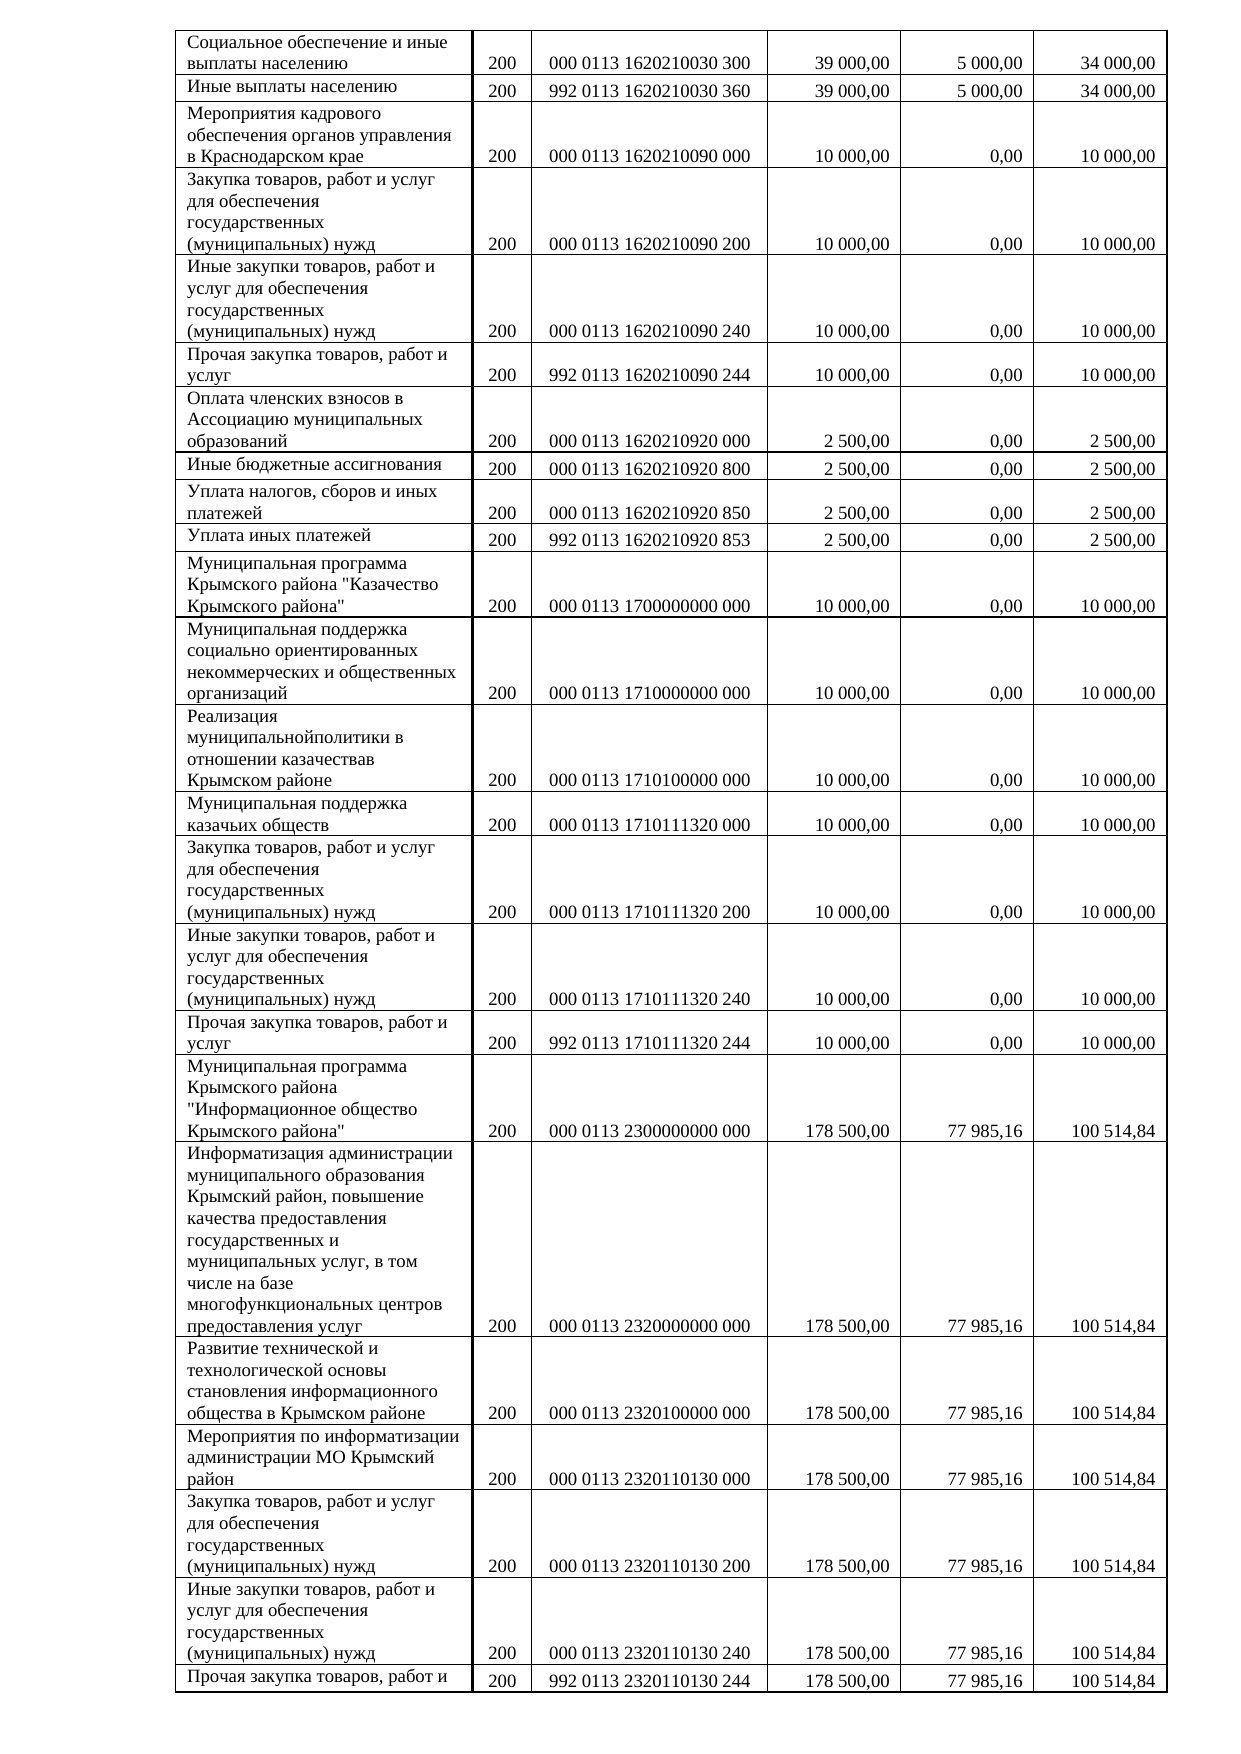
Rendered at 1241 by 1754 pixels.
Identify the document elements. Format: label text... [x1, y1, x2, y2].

table_cell 10 000,00 [768, 836, 900, 922]
table_cell 000 0113 1620210090 200 [532, 168, 767, 254]
table_cell 0,00 [901, 552, 1033, 616]
table_cell Муниципальная поддержка казачьих обществ [176, 792, 471, 835]
table_cell Иные закупки товаров, работ и услуг для обеспечения государственных (муниципальных) нужд [176, 1578, 471, 1664]
table_cell 200 [474, 524, 531, 551]
table_cell 5 000,00 [901, 75, 1033, 101]
table_cell 100 514,84 [1034, 1425, 1166, 1489]
table_cell 200 [474, 1337, 531, 1423]
table_cell 200 [474, 168, 531, 254]
table_cell 200 [474, 1055, 531, 1141]
table_cell 100 514,84 [1034, 1055, 1166, 1141]
table_cell 77 985,16 [901, 1665, 1033, 1691]
table_cell 200 [474, 255, 531, 342]
table_cell 5 000,00 [901, 31, 1033, 74]
table_cell 178 500,00 [768, 1665, 900, 1691]
table_cell 2 500,00 [1034, 480, 1166, 523]
table_cell 178 500,00 [768, 1337, 900, 1423]
table_cell 200 [474, 75, 531, 101]
table_cell 2 500,00 [1034, 453, 1166, 479]
table_cell 0,00 [901, 453, 1033, 479]
table_cell 10 000,00 [1034, 792, 1166, 835]
table_cell 2 500,00 [1034, 387, 1166, 451]
table_cell 100 514,84 [1034, 1142, 1166, 1336]
table_cell 0,00 [901, 705, 1033, 791]
table_cell 10 000,00 [1034, 618, 1166, 704]
table_cell 77 985,16 [901, 1490, 1033, 1577]
table_cell Иные выплаты населению [176, 75, 471, 101]
table_cell 10 000,00 [768, 552, 900, 616]
table_cell 10 000,00 [768, 343, 900, 386]
table_cell Реализация муниципальнойполитики в отношении казачествав Крымском районе [176, 705, 471, 791]
table_cell Закупка товаров, работ и услуг для обеспечения государственных (муниципальных) нужд [176, 1490, 471, 1577]
table_cell 000 0113 2300000000 000 [532, 1055, 767, 1141]
table_cell 200 [474, 453, 531, 479]
table_cell Закупка товаров, работ и услуг для обеспечения государственных (муниципальных) нужд [176, 836, 471, 922]
table_cell 2 500,00 [768, 387, 900, 451]
table_cell 0,00 [901, 618, 1033, 704]
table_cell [176, 1665, 471, 1691]
table_cell Оплата членских взносов в Ассоциацию муниципальных образований [176, 387, 471, 451]
table_cell 000 0113 1710111320 240 [532, 924, 767, 1010]
table_cell 000 0113 1710111320 000 [532, 792, 767, 835]
table_cell Муниципальная программа Крымского района "Казачество Крымского района" [176, 552, 471, 616]
table_cell 178 500,00 [768, 1055, 900, 1141]
table_cell 2 500,00 [768, 453, 900, 479]
table_cell Уплата налогов, сборов и иных платежей [176, 480, 471, 523]
table_cell 34 000,00 [1034, 31, 1166, 74]
table_cell 2 500,00 [1034, 524, 1166, 551]
table_cell 200 [474, 1011, 531, 1054]
table_cell 0,00 [901, 168, 1033, 254]
table_cell 000 0113 1620210920 850 [532, 480, 767, 523]
table_cell Мероприятия кадрового обеспечения органов управления в Краснодарском крае [176, 102, 471, 167]
table_cell 10 000,00 [768, 1011, 900, 1054]
table_cell Муниципальная программа Крымского района "Информационное общество Крымского района" [176, 1055, 471, 1141]
table_cell 100 514,84 [1034, 1578, 1166, 1664]
table_cell 10 000,00 [768, 924, 900, 1010]
table_cell 200 [474, 1578, 531, 1664]
table_cell 10 000,00 [768, 792, 900, 835]
table_cell 0,00 [901, 102, 1033, 167]
table_cell 77 985,16 [901, 1425, 1033, 1489]
table_cell 200 [474, 924, 531, 1010]
table_cell 0,00 [901, 924, 1033, 1010]
table_cell 0,00 [901, 343, 1033, 386]
table_cell 200 [474, 480, 531, 523]
table_cell 000 0113 1620210030 300 [532, 31, 767, 74]
table_cell 10 000,00 [768, 102, 900, 167]
table_cell Развитие технической и технологической основы становления информационного общества в Крымском районе [176, 1337, 471, 1423]
table_cell Информатизация администрации муниципального образования Крымский район, повышение качества предоставления государственных и муниципальных услуг, в том числе на базе многофункциональных центров предоставления услуг [176, 1142, 471, 1336]
table_cell 200 [474, 31, 531, 74]
table_cell 992 0113 1620210030 360 [532, 75, 767, 101]
table_cell 10 000,00 [768, 705, 900, 791]
table_cell Мероприятия по информатизации администрации МО Крымский район [176, 1425, 471, 1489]
table_cell 77 985,16 [901, 1055, 1033, 1141]
table_cell 39 000,00 [768, 75, 900, 101]
table_cell 100 514,84 [1034, 1665, 1166, 1691]
table_cell 2 500,00 [768, 480, 900, 523]
table_cell 178 500,00 [768, 1578, 900, 1664]
table_cell Прочая закупка товаров, работ и услуг [176, 1011, 471, 1054]
table_cell 992 0113 1620210090 244 [532, 343, 767, 386]
table_cell 34 000,00 [1034, 75, 1166, 101]
table_cell Прочая закупка товаров, работ и услуг [176, 343, 471, 386]
table_cell 000 0113 1710000000 000 [532, 618, 767, 704]
table_cell 178 500,00 [768, 1490, 900, 1577]
table_cell 200 [474, 618, 531, 704]
table_cell 100 514,84 [1034, 1490, 1166, 1577]
table_cell 992 0113 1710111320 244 [532, 1011, 767, 1054]
table_cell 10 000,00 [768, 618, 900, 704]
table_cell 200 [474, 792, 531, 835]
table_cell 77 985,16 [901, 1578, 1033, 1664]
table_cell 000 0113 1710111320 200 [532, 836, 767, 922]
table_cell 10 000,00 [1034, 168, 1166, 254]
table_cell 10 000,00 [1034, 102, 1166, 167]
table_cell Закупка товаров, работ и услуг для обеспечения государственных (муниципальных) нужд [176, 168, 471, 254]
table_cell 10 000,00 [1034, 1011, 1166, 1054]
table_cell 200 [474, 1142, 531, 1336]
table_cell 10 000,00 [1034, 343, 1166, 386]
table_cell 200 [474, 343, 531, 386]
table_cell Муниципальная поддержка социально ориентированных некоммерческих и общественных организаций [176, 618, 471, 704]
table_cell 10 000,00 [768, 168, 900, 254]
table_cell 200 [474, 102, 531, 167]
table_cell 0,00 [901, 524, 1033, 551]
table_cell 10 000,00 [1034, 552, 1166, 616]
table_cell Иные закупки товаров, работ и услуг для обеспечения государственных (муниципальных) нужд [176, 924, 471, 1010]
table_cell 000 0113 2320110130 240 [532, 1578, 767, 1664]
table_cell 000 0113 1620210090 000 [532, 102, 767, 167]
table_cell 77 985,16 [901, 1337, 1033, 1423]
table_cell 77 985,16 [901, 1142, 1033, 1336]
table_cell 200 [474, 1490, 531, 1577]
table_cell 200 [474, 705, 531, 791]
table_cell Иные закупки товаров, работ и услуг для обеспечения государственных (муниципальных) нужд [176, 255, 471, 342]
table_cell 10 000,00 [1034, 924, 1166, 1010]
table_cell 100 514,84 [1034, 1337, 1166, 1423]
table_cell 200 [474, 1425, 531, 1489]
table_cell 000 0113 2320000000 000 [532, 1142, 767, 1336]
table_cell 10 000,00 [1034, 705, 1166, 791]
table_cell 10 000,00 [1034, 836, 1166, 922]
table_cell Социальное обеспечение и иные выплаты населению [176, 31, 471, 74]
table_cell 000 0113 1700000000 000 [532, 552, 767, 616]
table_cell 0,00 [901, 387, 1033, 451]
table_cell 0,00 [901, 480, 1033, 523]
table_cell 200 [474, 387, 531, 451]
table_cell 000 0113 2320110130 200 [532, 1490, 767, 1577]
table_cell 992 0113 1620210920 853 [532, 524, 767, 551]
table_cell 0,00 [901, 836, 1033, 922]
table_cell 000 0113 1620210920 000 [532, 387, 767, 451]
table_cell Иные бюджетные ассигнования [176, 453, 471, 479]
table_cell 39 000,00 [768, 31, 900, 74]
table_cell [532, 1665, 767, 1691]
table_cell 000 0113 1620210090 240 [532, 255, 767, 342]
table_cell 0,00 [901, 792, 1033, 835]
table_cell 200 [474, 552, 531, 616]
table_cell 178 500,00 [768, 1142, 900, 1336]
table_cell 2 500,00 [768, 524, 900, 551]
table_cell 10 000,00 [768, 255, 900, 342]
table_cell 200 [474, 836, 531, 922]
table_cell 000 0113 1710100000 000 [532, 705, 767, 791]
table_cell 000 0113 2320100000 000 [532, 1337, 767, 1423]
table_cell 200 [474, 1665, 531, 1691]
table_cell 178 500,00 [768, 1425, 900, 1489]
table_cell 0,00 [901, 1011, 1033, 1054]
table_cell Уплата иных платежей [176, 524, 471, 551]
table_cell 0,00 [901, 255, 1033, 342]
table_cell 000 0113 2320110130 000 [532, 1425, 767, 1489]
table_cell 000 0113 1620210920 800 [532, 453, 767, 479]
table_cell 10 000,00 [1034, 255, 1166, 342]
